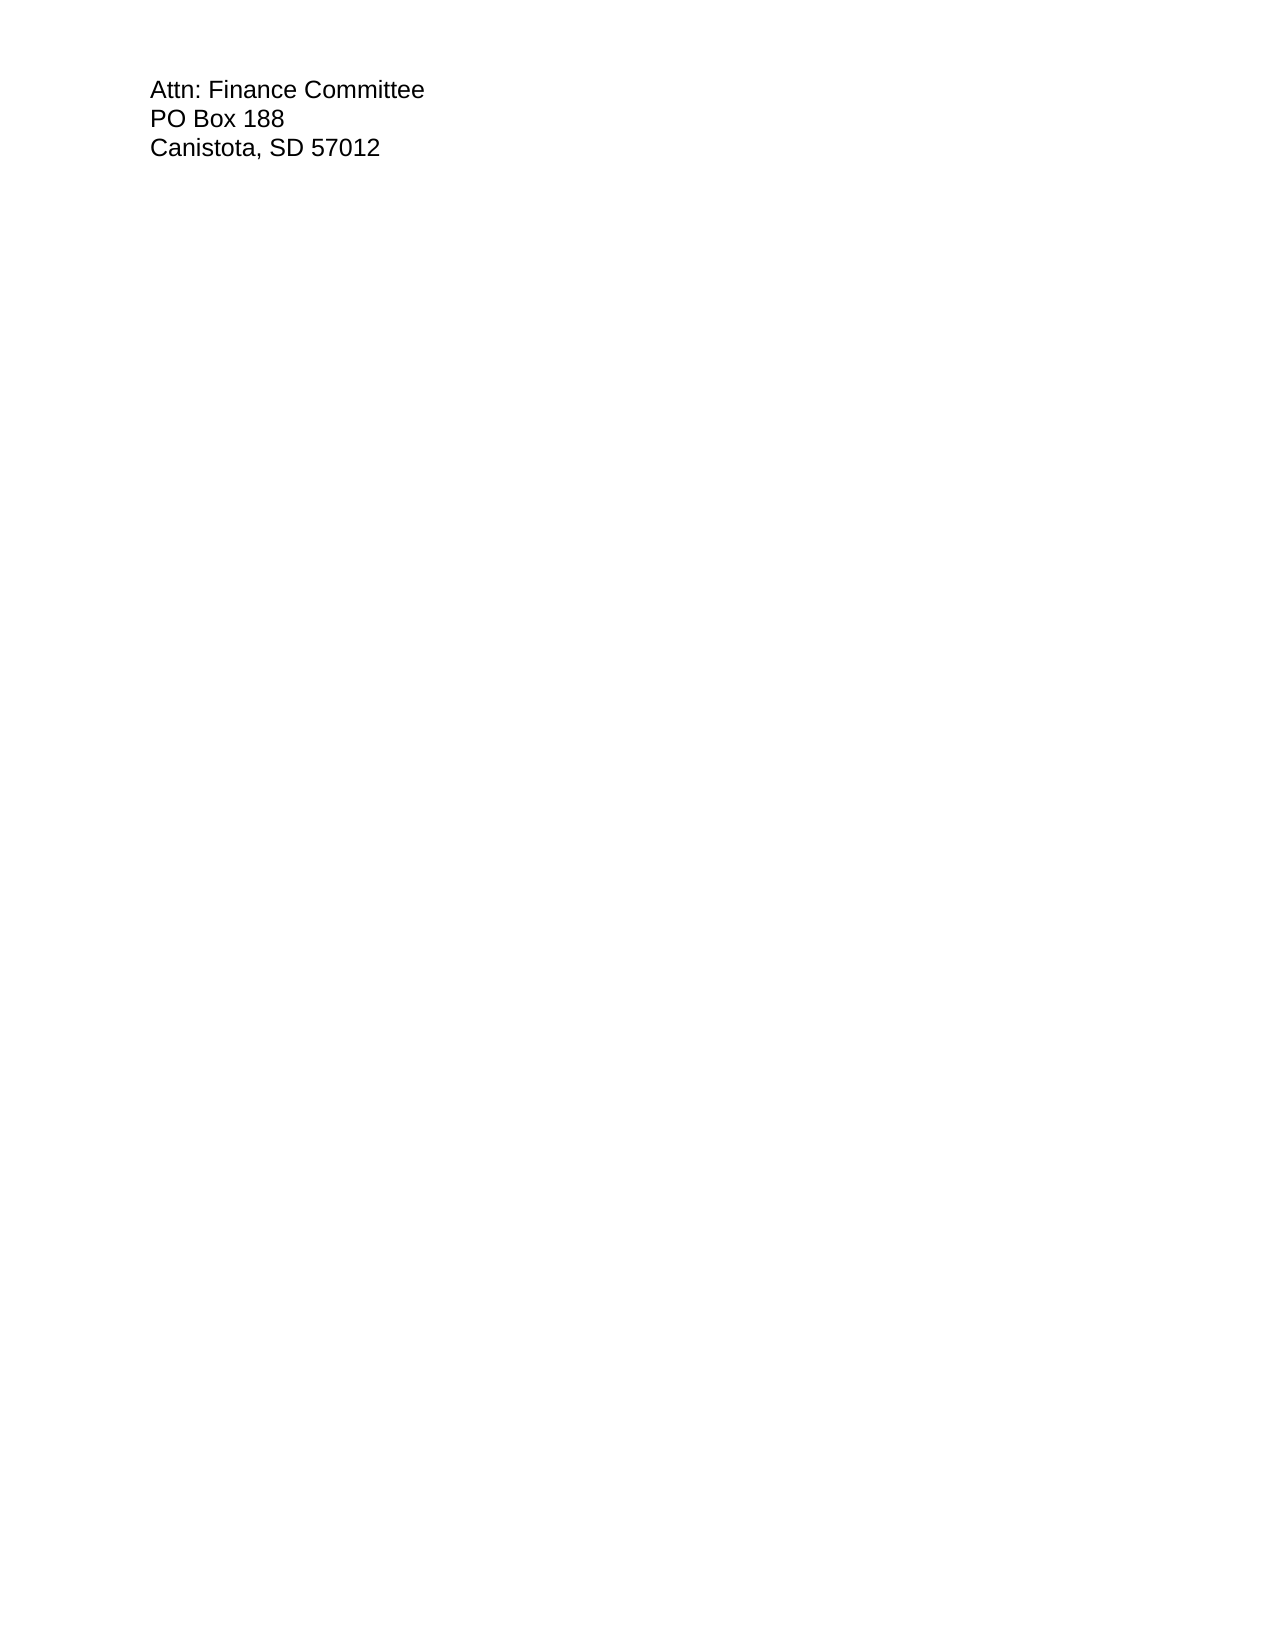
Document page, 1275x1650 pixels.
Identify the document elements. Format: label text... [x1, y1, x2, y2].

text PO Box 188 [150, 104, 1125, 132]
text Attn: Finance Committee [150, 75, 1125, 104]
text Canistota, SD 57012 [150, 132, 1125, 161]
